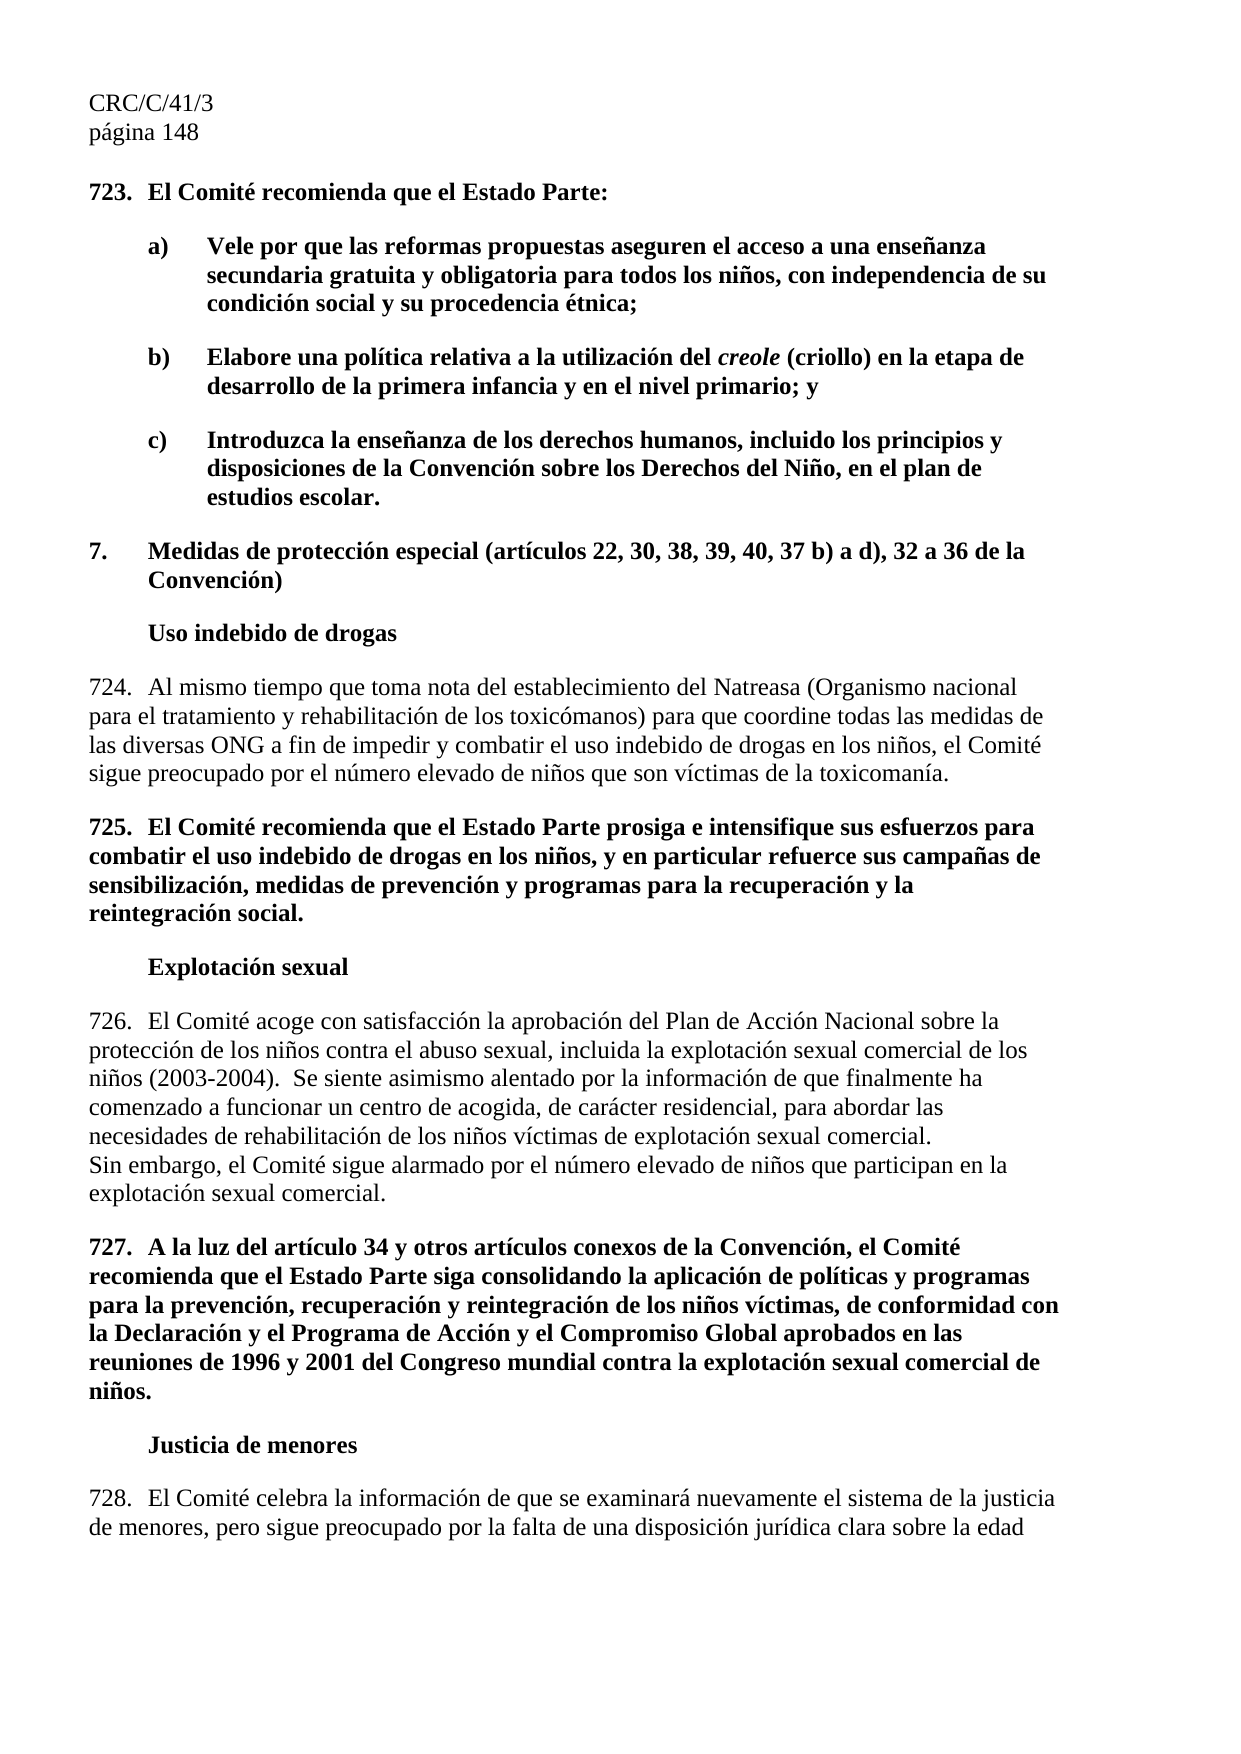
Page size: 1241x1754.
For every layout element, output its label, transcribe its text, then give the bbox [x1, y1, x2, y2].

text 7. Medidas de protección especial (artículos 22, 30, 38, 39, 40, 37 b) a d), 32 a 36 de la Convención) [88, 536, 1063, 593]
text Uso indebido de drogas [88, 618, 1063, 647]
text 723. El Comité recomienda que el Estado Parte: [88, 177, 1063, 206]
text 726. El Comité acoge con satisfacción la aprobación del Plan de Acción Nacional sobre la protección de los niños contra el abuso sexual, incluida la explotación sexual comercial de los niños (2003-2004). Se siente asimismo alentado por la información de que finalmente ha comenzado a funcionar un centro de acogida, de carácter residencial, para abordar las necesidades de rehabilitación de los niños víctimas de explotación sexual comercial. Sin embargo, el Comité sigue alarmado por el número elevado de niños que participan en la explotación sexual comercial. [88, 1006, 1063, 1207]
text Justicia de menores [88, 1430, 1063, 1458]
text c) Introduzca la enseñanza de los derechos humanos, incluido los principios y disposiciones de la Convención sobre los Derechos del Niño, en el plan de estudios escolar. [148, 425, 1063, 511]
text b) Elabore una política relativa a la utilización del creole (criollo) en la etapa de desarrollo de la primera infancia y en el nivel primario; y [148, 342, 1063, 400]
text 724. Al mismo tiempo que toma nota del establecimiento del Natreasa (Organismo nacional para el tratamiento y rehabilitación de los toxicómanos) para que coordine todas las medidas de las diversas ONG a fin de impedir y combatir el uso indebido de drogas en los niños, el Comité sigue preocupado por el número elevado de niños que son víctimas de la toxicomanía. [88, 672, 1063, 787]
text Explotación sexual [88, 952, 1063, 981]
text 725. El Comité recomienda que el Estado Parte prosiga e intensifique sus esfuerzos para combatir el uso indebido de drogas en los niños, y en particular refuerce sus campañas de sensibilización, medidas de prevención y programas para la recuperación y la reintegración social. [88, 812, 1063, 927]
text 727. A la luz del artículo 34 y otros artículos conexos de la Convención, el Comité recomienda que el Estado Parte siga consolidando la aplicación de políticas y programas para la prevención, recuperación y reintegración de los niños víctimas, de conformidad con la Declaración y el Programa de Acción y el Compromiso Global aprobados en las reuniones de 1996 y 2001 del Congreso mundial contra la explotación sexual comercial de niños. [88, 1232, 1063, 1405]
text a) Vele por que las reformas propuestas aseguren el acceso a una enseñanza secundaria gratuita y obligatoria para todos los niños, con independencia de su condición social y su procedencia étnica; [148, 231, 1063, 317]
